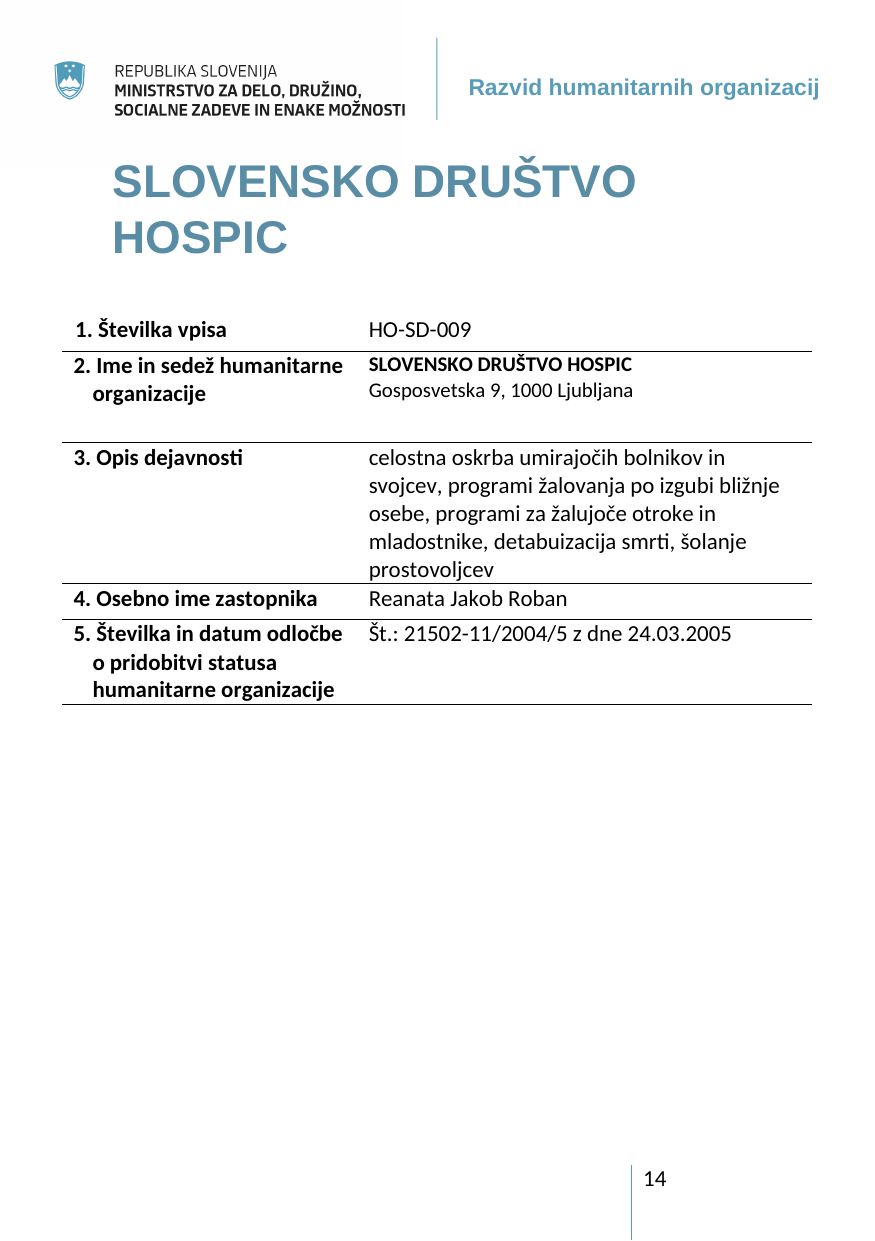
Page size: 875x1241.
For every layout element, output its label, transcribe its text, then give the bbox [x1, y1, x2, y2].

table_cell 3. Opis dejavnosti [62, 443, 357, 583]
table_cell Št.: 21502-11/2004/5 z dne 24.03.2005 [357, 620, 812, 704]
table_cell 2. Ime in sedež humanitarne organizacije [62, 352, 357, 442]
table_header HO-SD-009 [357, 315, 812, 351]
picture [0, 0, 406, 168]
subtitle SLOVENSKO DRUŠTVO HOSPIC [112, 154, 762, 264]
table_cell 4. Osebno ime zastopnika [62, 584, 357, 618]
table_cell Reanata Jakob Roban [357, 584, 812, 618]
table_cell 5. Številka in datum odločbe o pridobitvi statusa humanitarne organizacije [62, 620, 357, 704]
table_cell celostna oskrba umirajočih bolnikov in svojcev, programi žalovanja po izgubi bližnje osebe, programi za žalujoče otroke in mladostnike, detabuizacija smrti, šolanje prostovoljcev [357, 443, 812, 583]
table_header 1. Številka vpisa [62, 315, 357, 351]
table_cell SLOVENSKO DRUŠTVO HOSPIC Gosposvetska 9, 1000 Ljubljana [357, 352, 812, 442]
